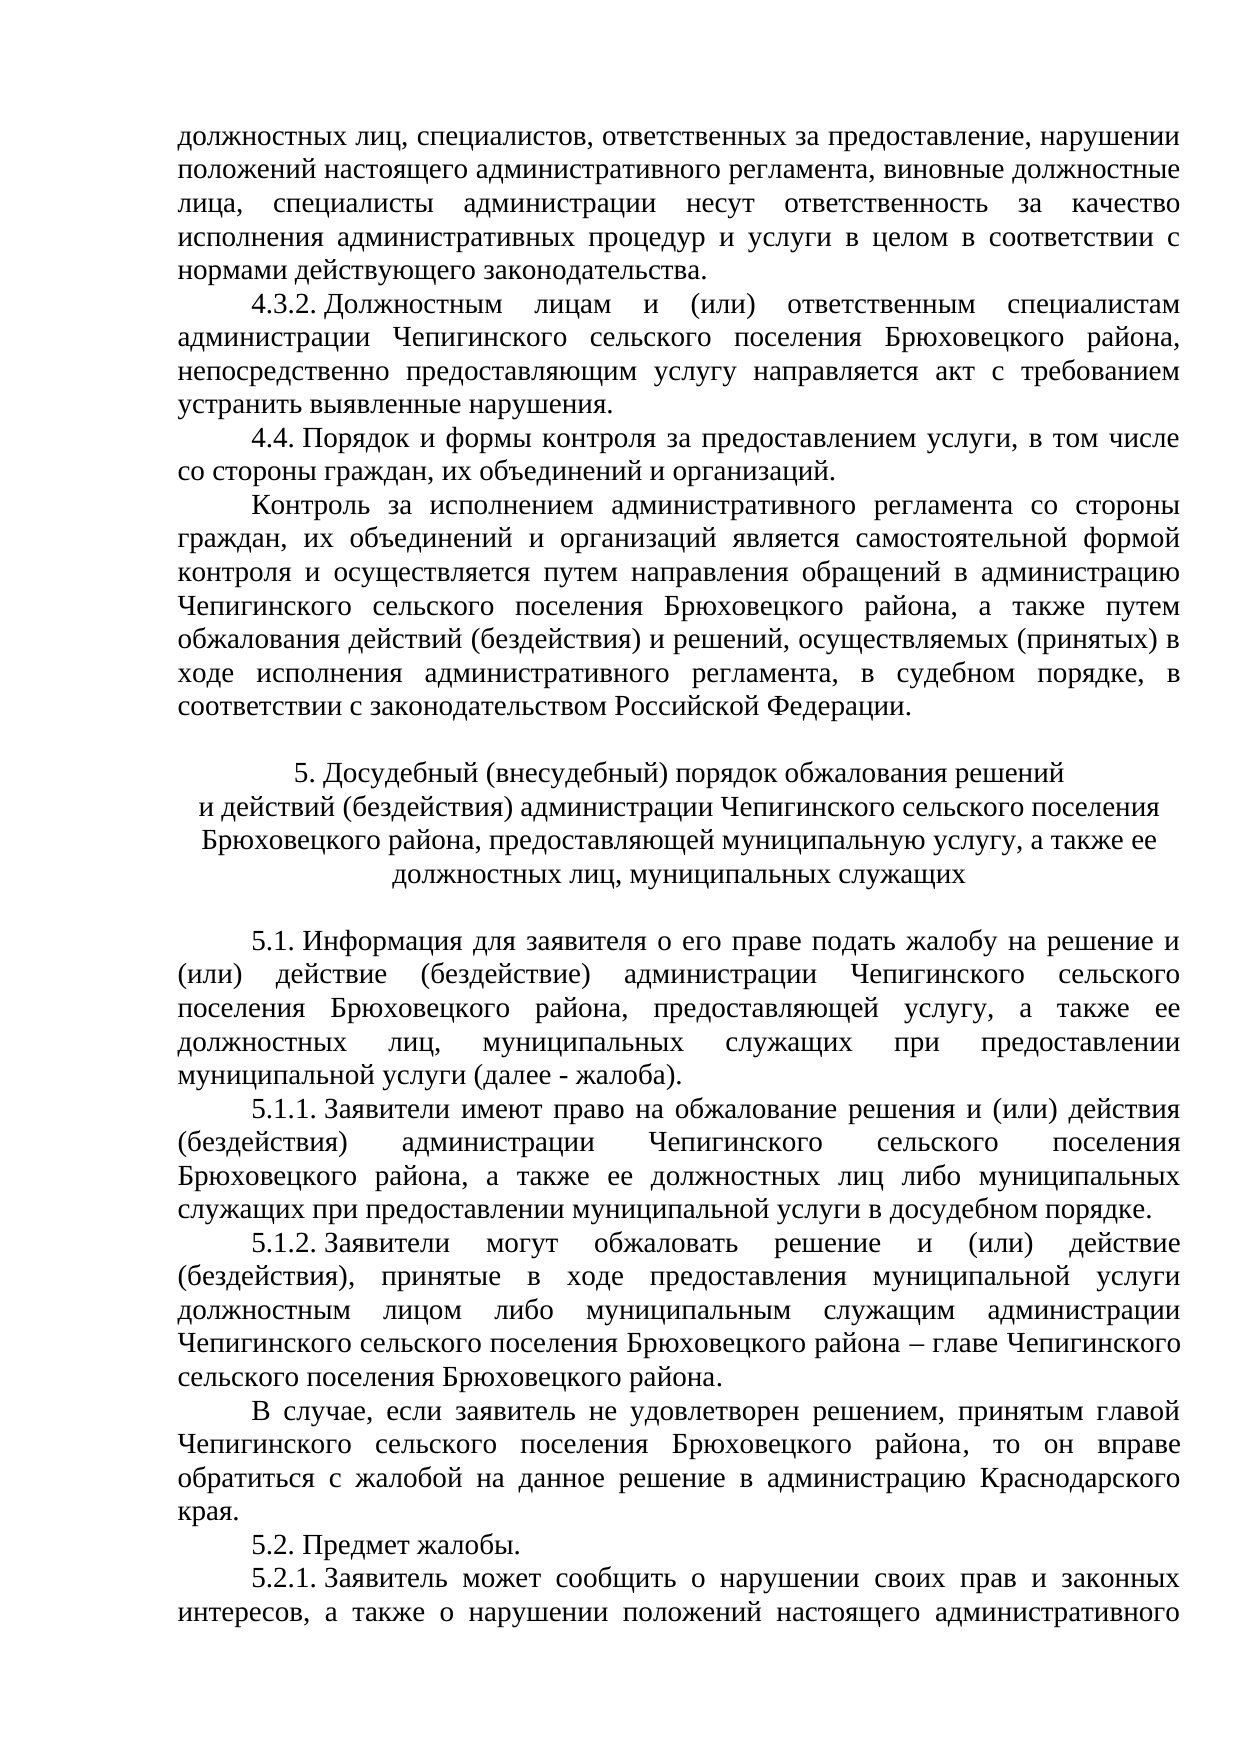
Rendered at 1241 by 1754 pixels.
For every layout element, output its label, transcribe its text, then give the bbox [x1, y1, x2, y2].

text В случае, если заявитель не удовлетворен решением, принятым главой Чепигинского сельского поселения Брюховецкого района, то он вправе обратиться с жалобой на данное решение в администрацию Краснодарского края. [177, 1393, 1181, 1527]
text и действий (бездействия) администрации Чепигинского сельского поселения Брюховецкого района, предоставляющей муниципальную услугу, а также ее должностных лиц, муниципальных служащих [177, 789, 1181, 889]
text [177, 1560, 1181, 1627]
text Контроль за исполнением административного регламента со стороны граждан, их объединений и организаций является самостоятельной формой контроля и осуществляется путем направления обращений в администрацию Чепигинского сельского поселения Брюховецкого района, а также путем обжалования действий (бездействия) и решений, осуществляемых (принятых) в ходе исполнения административного регламента, в судебном порядке, в соответствии с законодательством Российской Федерации. [177, 487, 1181, 722]
text 5.1. Информация для заявителя о его праве подать жалобу на решение и (или) действие (бездействие) администрации Чепигинского сельского поселения Брюховецкого района, предоставляющей услугу, а также ее должностных лиц, муниципальных служащих при предоставлении муниципальной услуги (далее - жалоба). [177, 923, 1181, 1091]
text 5.2. Предмет жалобы. [177, 1527, 1181, 1560]
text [177, 118, 1181, 286]
text 5. Досудебный (внесудебный) порядок обжалования решений [177, 755, 1181, 789]
text 4.3.2. Должностным лицам и (или) ответственным специалистам администрации Чепигинского сельского поселения Брюховецкого района, непосредственно предоставляющим услугу направляется акт с требованием устранить выявленные нарушения. [177, 286, 1181, 420]
text 5.1.2. Заявители могут обжаловать решение и (или) действие (бездействия), принятые в ходе предоставления муниципальной услуги должностным лицом либо муниципальным служащим администрации Чепигинского сельского поселения Брюховецкого района – главе Чепигинского сельского поселения Брюховецкого района. [177, 1225, 1181, 1393]
text 5.1.1. Заявители имеют право на обжалование решения и (или) действия (бездействия) администрации Чепигинского сельского поселения Брюховецкого района, а также ее должностных лиц либо муниципальных служащих при предоставлении муниципальной услуги в досудебном порядке. [177, 1091, 1181, 1225]
text 4.4. Порядок и формы контроля за предоставлением услуги, в том числе со стороны граждан, их объединений и организаций. [177, 420, 1181, 487]
